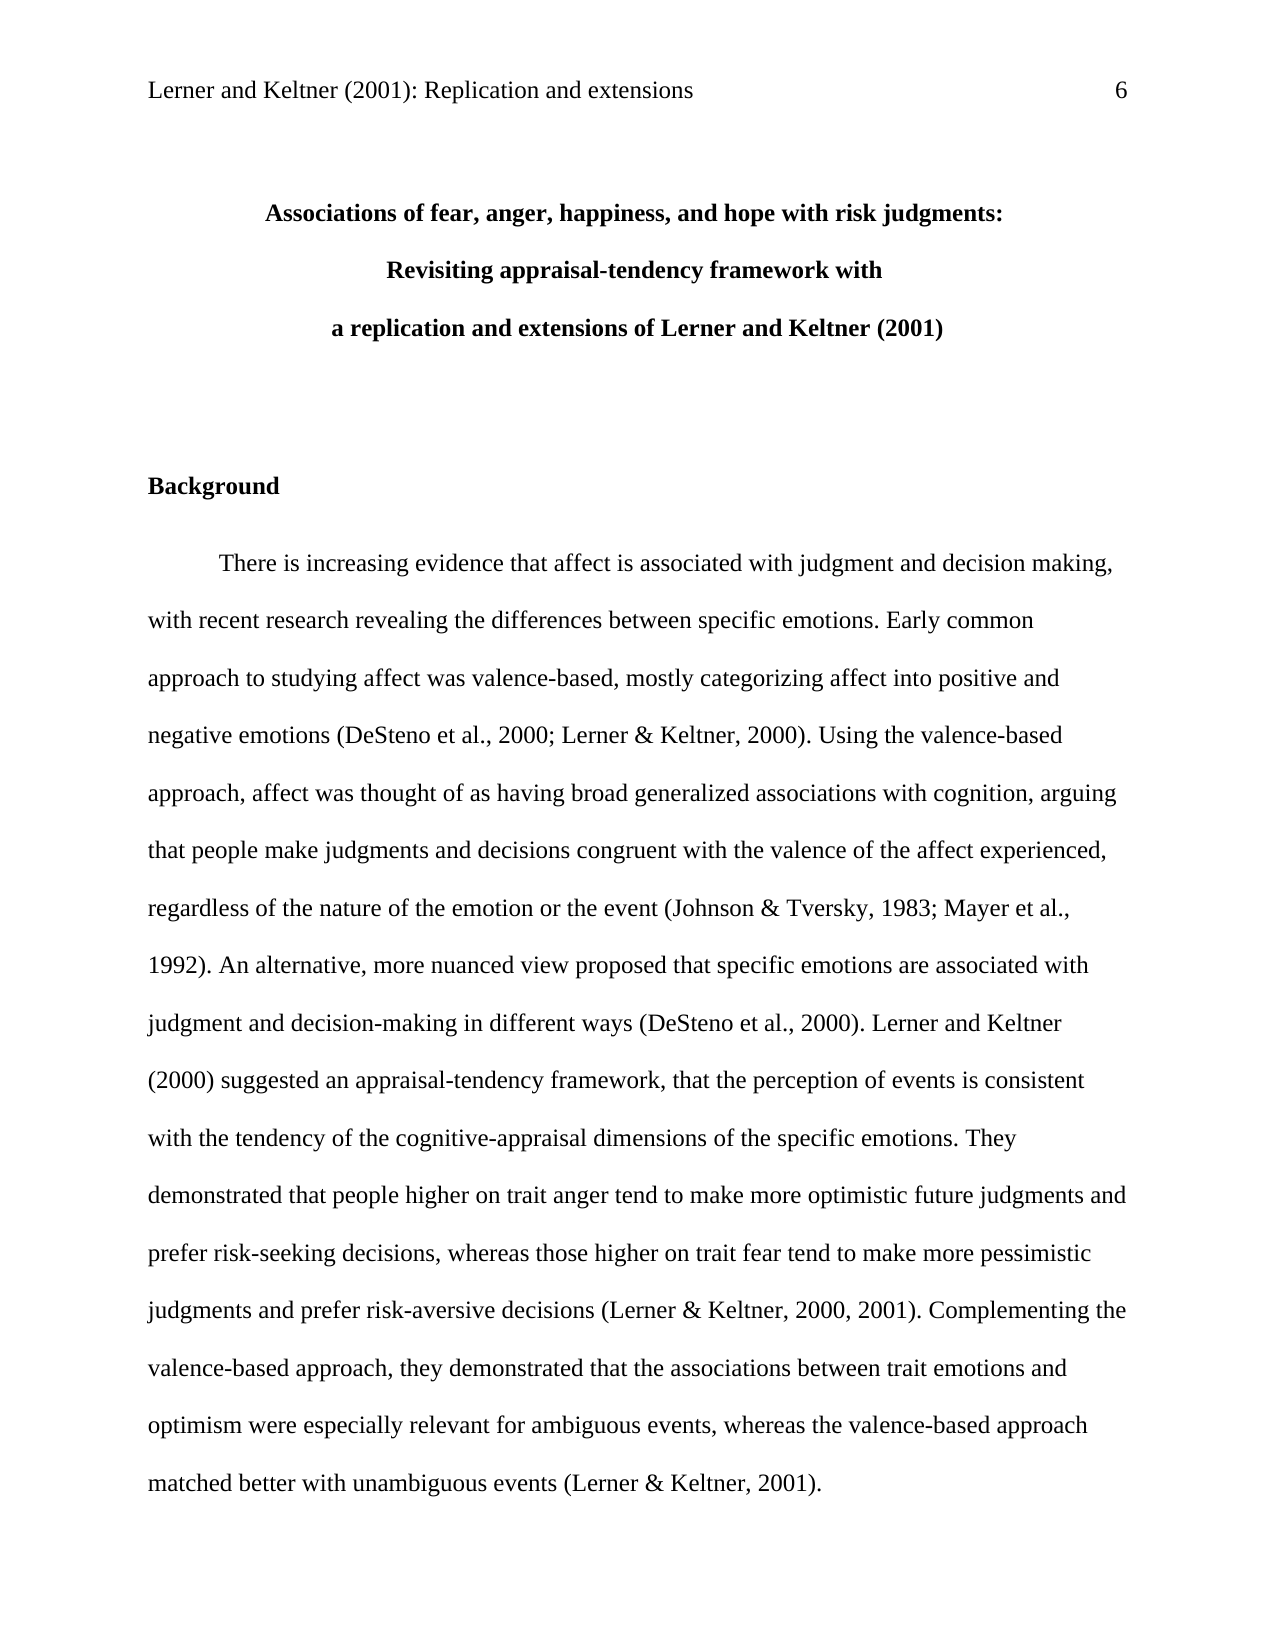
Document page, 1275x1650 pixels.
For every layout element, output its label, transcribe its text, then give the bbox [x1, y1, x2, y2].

subtitle Background [148, 471, 1127, 500]
subtitle Associations of fear, anger, happiness, and hope with risk judgments: Revisiting appraisal-tendency framework with a replication and extensions of Lerner and Keltner (2001) [148, 198, 1127, 341]
text There is increasing evidence that affect is associated with judgment and decision making, with recent research revealing the differences between specific emotions. Early common approach to studying affect was valence-based, mostly categorizing affect into positive and negative emotions (DeSteno et al., 2000; Lerner & Keltner, 2000). Using the valence-based approach, affect was thought of as having broad generalized associations with cognition, arguing that people make judgments and decisions congruent with the valence of the affect experienced, regardless of the nature of the emotion or the event (Johnson & Tversky, 1983; Mayer et al., 1992). An alternative, more nuanced view proposed that specific emotions are associated with judgment and decision-making in different ways (DeSteno et al., 2000). Lerner and Keltner (2000) suggested an appraisal-tendency framework, that the perception of events is consistent with the tendency of the cognitive-appraisal dimensions of the specific emotions. They demonstrated that people higher on trait anger tend to make more optimistic future judgments and prefer risk-seeking decisions, whereas those higher on trait fear tend to make more pessimistic judgments and prefer risk-aversive decisions (Lerner & Keltner, 2000, 2001). Complementing the valence-based approach, they demonstrated that the associations between trait emotions and optimism were especially relevant for ambiguous events, whereas the valence-based approach matched better with unambiguous events (Lerner & Keltner, 2001). [148, 548, 1127, 1496]
